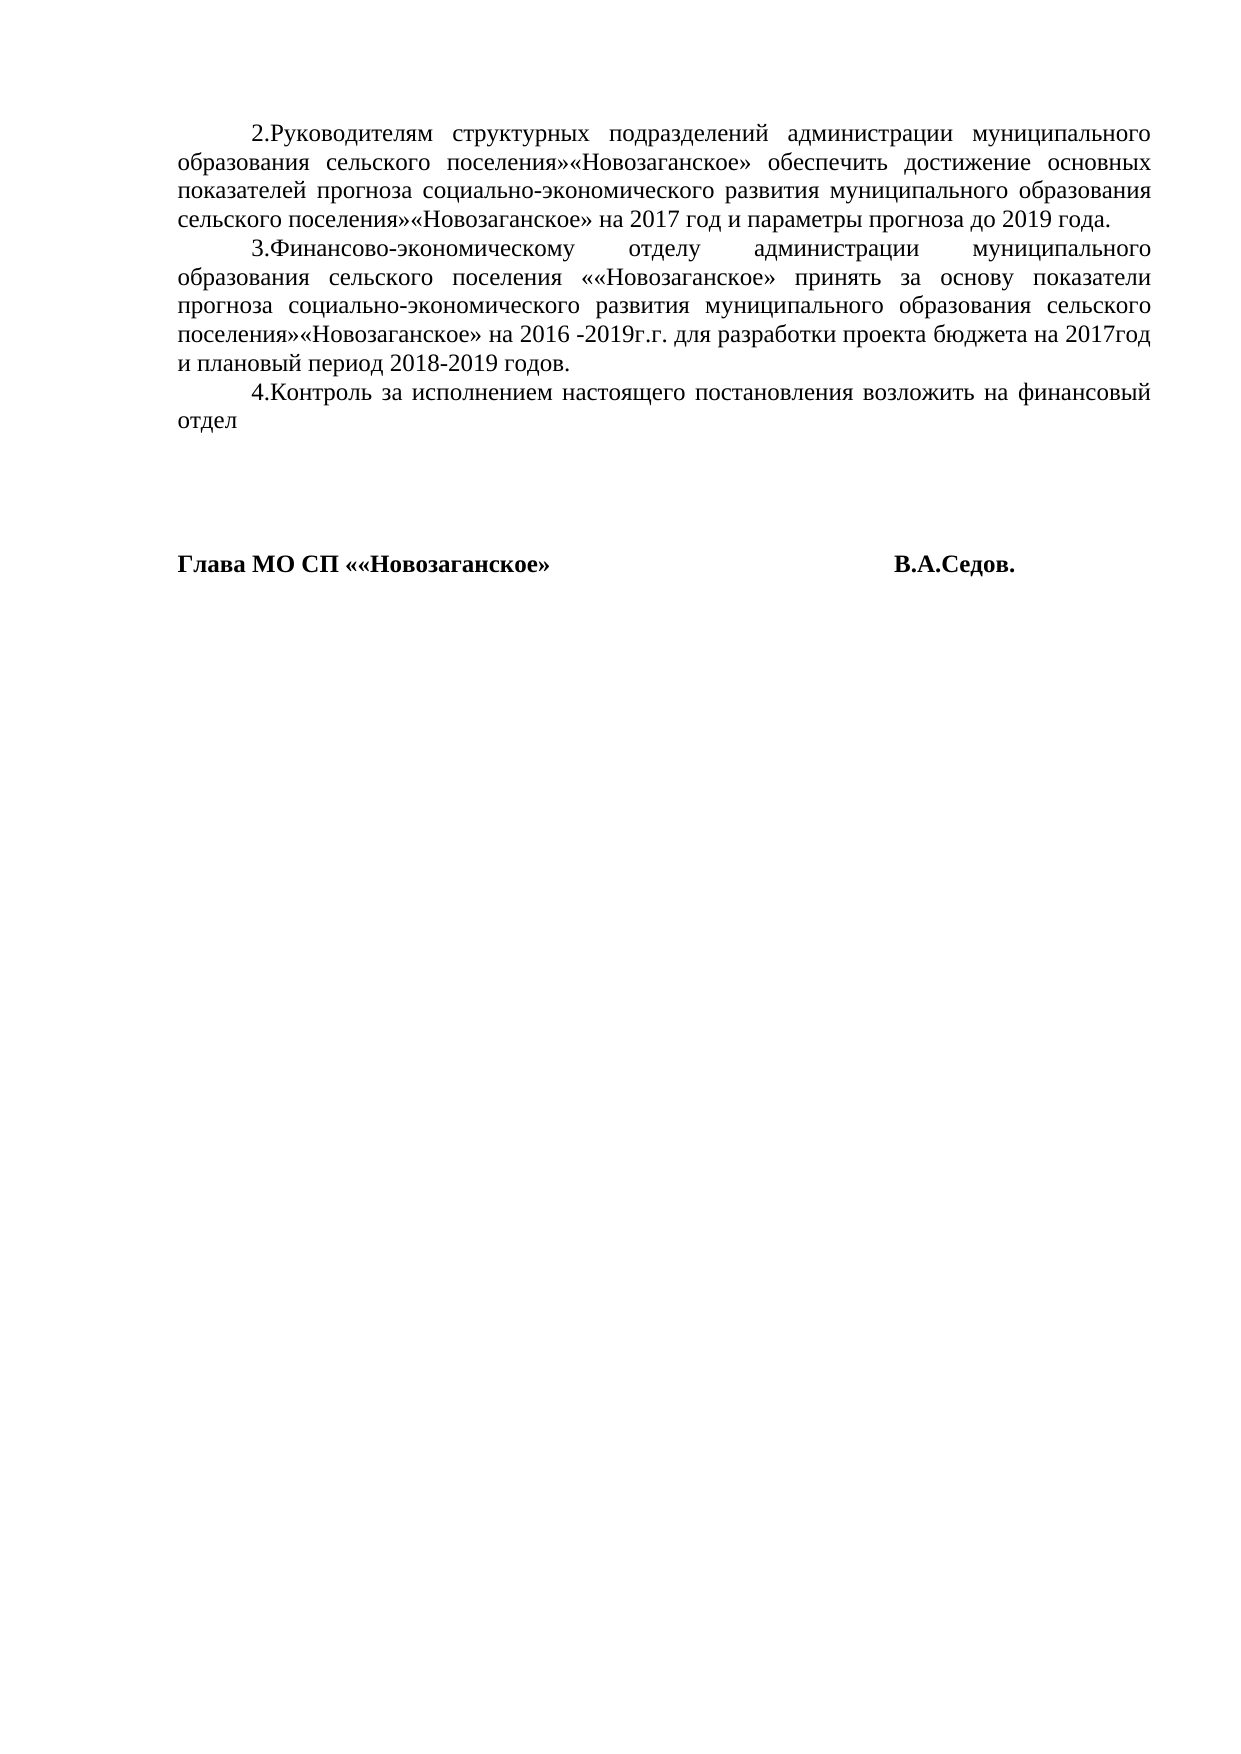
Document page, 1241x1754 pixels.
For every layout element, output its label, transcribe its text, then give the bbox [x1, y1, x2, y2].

text 2.Руководителям структурных подразделений администрации муниципального образования сельского поселения»«Новозаганское» обеспечить достижение основных показателей прогноза социально-экономического развития муниципального образования сельского поселения»«Новозаганское» на 2017 год и параметры прогноза до 2019 года. [177, 118, 1152, 233]
text 4.Контроль за исполнением настоящего постановления возложить на финансовый отдел [177, 377, 1152, 434]
text Глава МО СП ««Новозаганское» В.А.Седов. [177, 549, 1152, 578]
text 3.Финансово-экономическому отделу администрации муниципального образования сельского поселения ««Новозаганское» принять за основу показатели прогноза социально-экономического развития муниципального образования сельского поселения»«Новозаганское» на 2016 -2019г.г. для разработки проекта бюджета на 2017год и плановый период 2018-2019 годов. [177, 233, 1152, 377]
